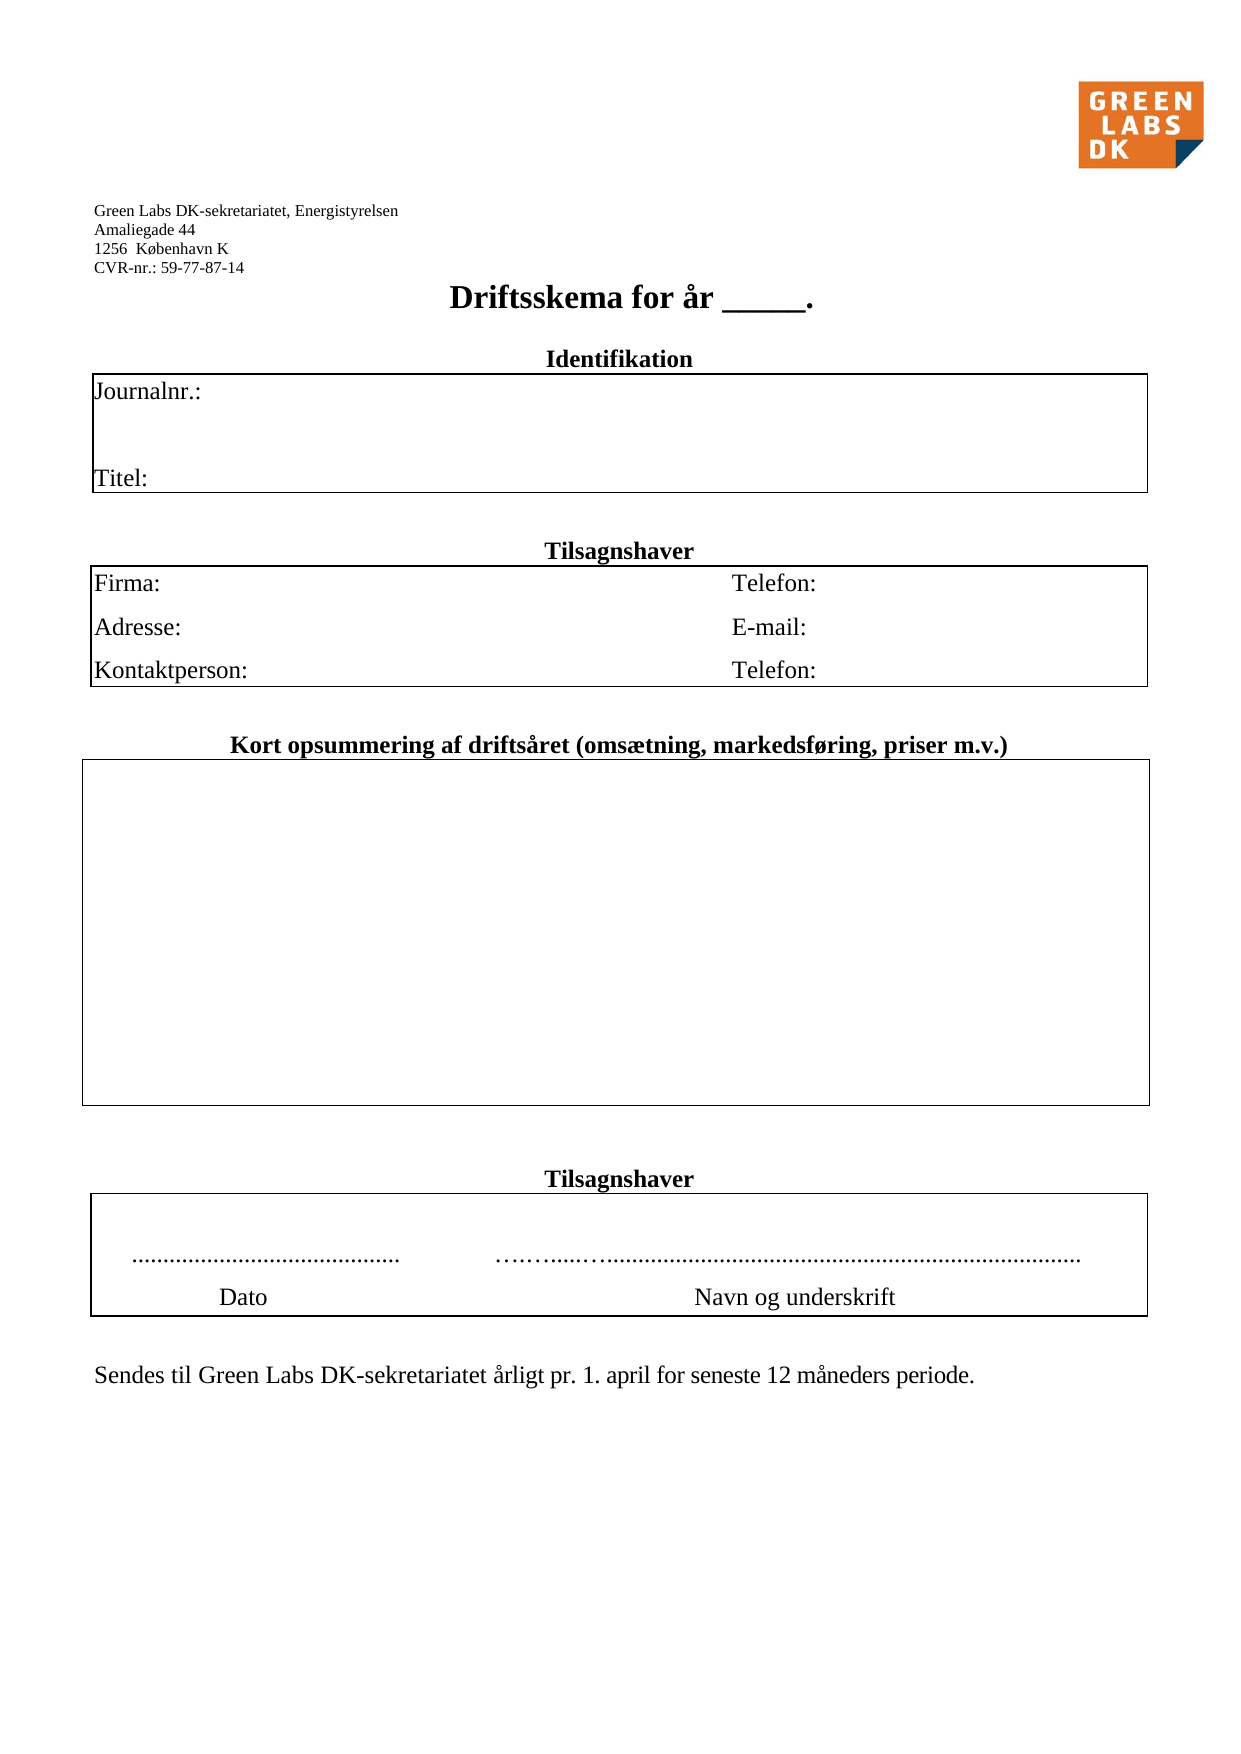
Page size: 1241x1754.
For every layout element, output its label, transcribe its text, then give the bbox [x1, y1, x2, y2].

text Firma: Telefon: [92, 567, 1147, 597]
text CVR-nr.: 59-77-87-14 [94, 258, 1144, 277]
text Tilsagnshaver [94, 1164, 1144, 1192]
text Kontaktperson: Telefon: [92, 651, 1147, 686]
text Kort opsummering af driftsåret (omsætning, markedsføring, priser m.v.) [94, 730, 1144, 759]
text Amaliegade 44 [94, 219, 1144, 239]
text Green Labs DK-sekretariatet, Energistyrelsen [94, 200, 1144, 219]
text Sendes til Green Labs DK-sekretariatet årligt pr. 1. april for seneste 12 måneders periode. [94, 1360, 1144, 1389]
text Journalnr.: [94, 375, 1147, 405]
text Identifikation [94, 344, 1144, 373]
text Adresse: E-mail: [92, 608, 1147, 640]
text 1256 København K [94, 239, 1144, 258]
text Tilsagnshaver [94, 536, 1144, 565]
text Titel: [94, 459, 1147, 492]
picture [1071, 73, 1211, 176]
text Driftsskema for år _____. [94, 277, 1144, 315]
text ........................................... ….….....…............................................................................ [92, 1236, 1147, 1268]
text Dato Navn og underskrift [92, 1279, 1147, 1315]
table_header [83, 760, 1149, 1105]
